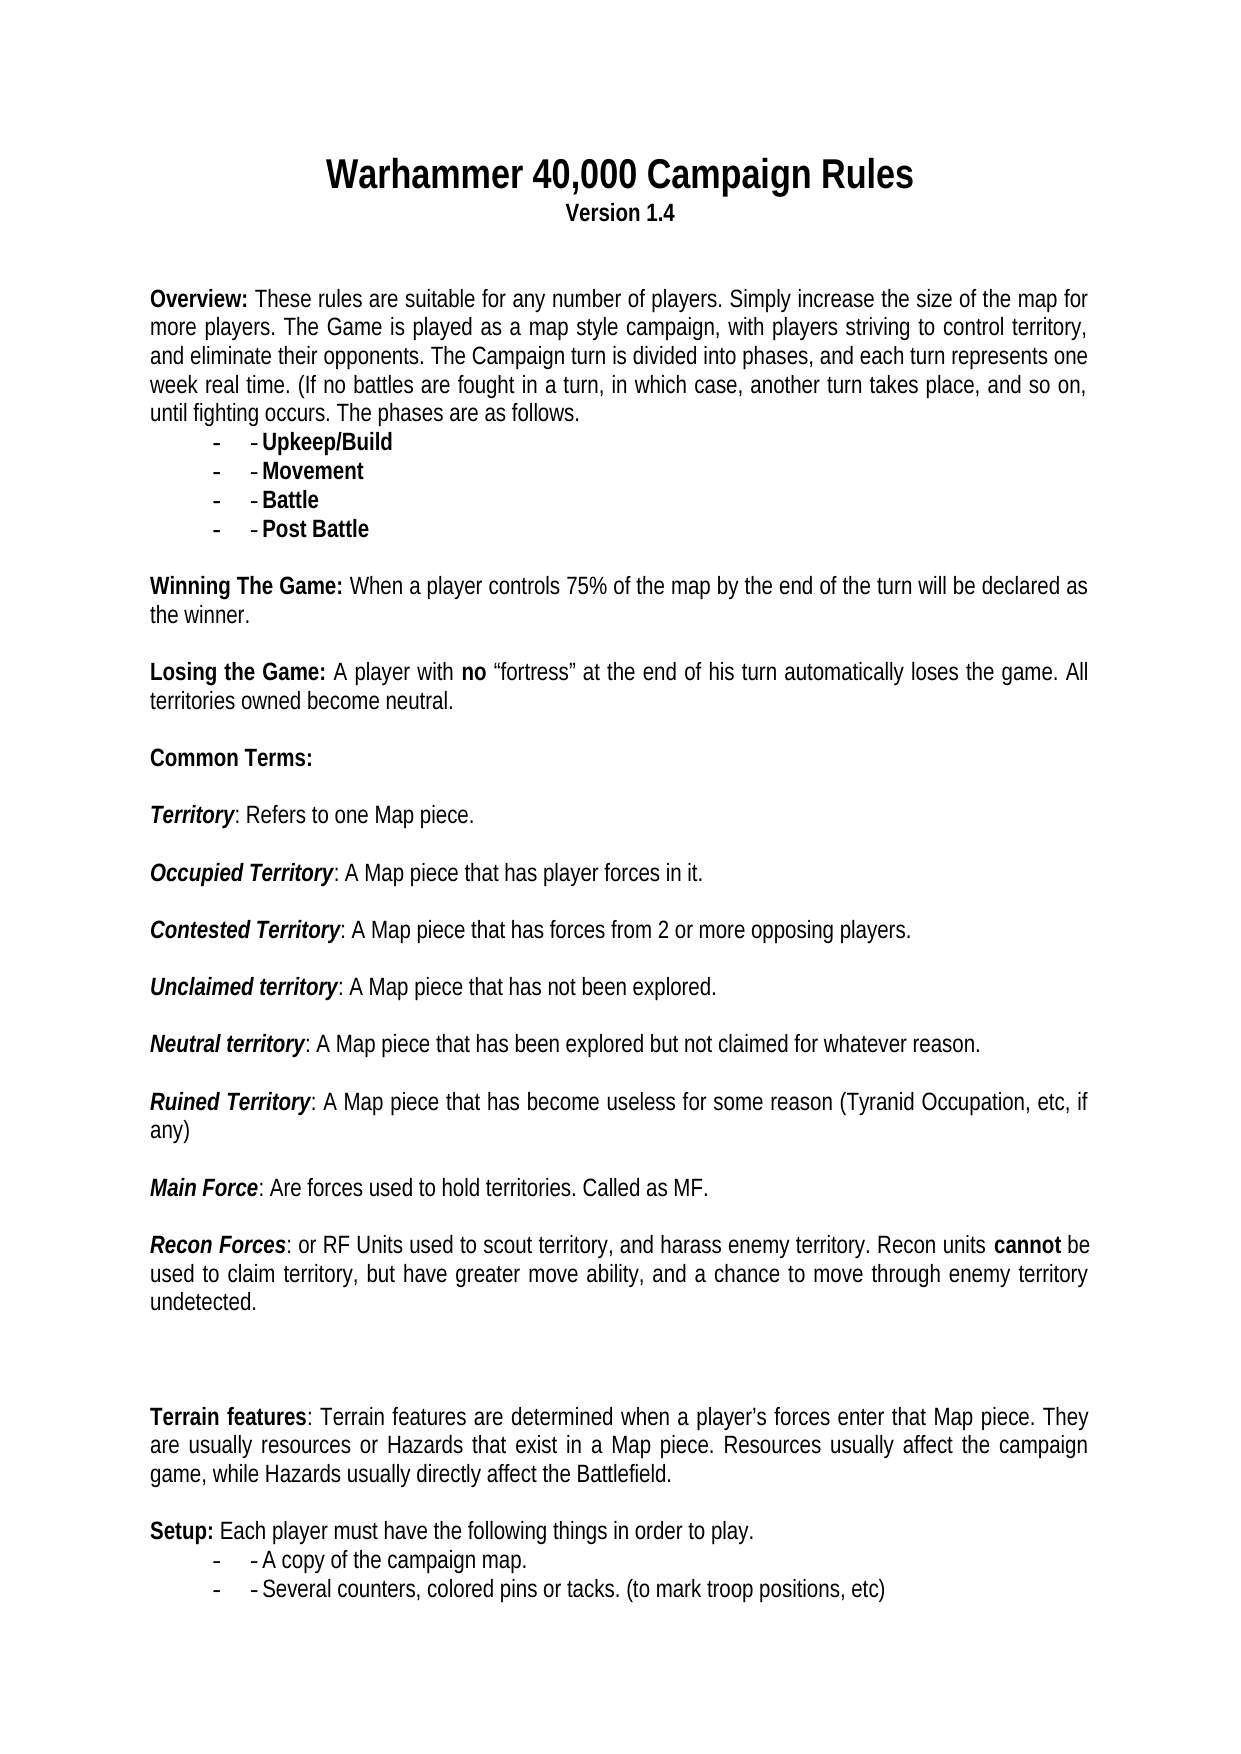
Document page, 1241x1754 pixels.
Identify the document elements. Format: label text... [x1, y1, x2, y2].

text Common Terms: [150, 743, 1090, 772]
list - Post [212, 513, 1090, 542]
text Contested Territory: A Map piece that has forces from 2 or more opposing players. [150, 915, 1090, 943]
text Main Force: Are forces used to hold territories. Called as MF. [150, 1173, 1090, 1201]
text Ruined Territory: A Map piece that has become useless for some reason (Tyranid Occupation, etc, if any) [150, 1087, 1090, 1144]
text Overview: These rules are suitable for any number of players. Simply increase the size of the map for more players. The Game is played as a map style campaign, with players striving to control territory, and eliminate their opponents. The Campaign turn is divided into phases, and each turn represents one week real time. (If no battles are fought in a turn, in which case, another turn takes place, and so on, until fighting occurs. The phases are as follows. [150, 284, 1090, 427]
text Version 1.4 [150, 198, 1090, 226]
list - A copy of the campaign map. [212, 1545, 1090, 1574]
text Warhammer 40,000 Campaign Rules [150, 150, 1090, 198]
text Losing the Game: A player with no “fortress” at the end of his turn automatically loses the game. All territories owned become neutral. [150, 657, 1090, 714]
text Recon Forces: or RF Units used to scout territory, and harass enemy territory. Recon units cannot be used to claim territory, but have greater move ability, and a chance to move through enemy territory undetected. [150, 1230, 1090, 1316]
list - [212, 485, 1090, 513]
text Territory: Refers to one Map piece. [150, 800, 1090, 829]
text Occupied Territory: A Map piece that has player forces in it. [150, 857, 1090, 886]
text Winning The Game: When a player controls 75% of the map by the end of the turn will be declared as the winner. [150, 571, 1090, 628]
list - Upkeep/Build [212, 427, 1090, 456]
list - Movement [212, 456, 1090, 485]
list - Several counters, colored pins or tacks. (to mark troop positions, etc) [212, 1574, 1090, 1603]
text Setup: Each player must have the following things in order to play. [150, 1516, 1090, 1545]
text Terrain features: Terrain features are determined when a player’s forces enter that Map piece. They are usually resources or Hazards that exist in a Map piece. Resources usually affect the campaign game, while Hazards usually directly affect the Battlefield. [150, 1402, 1090, 1488]
text Neutral territory: A Map piece that has been explored but not claimed for whatever reason. [150, 1029, 1090, 1058]
text Unclaimed territory: A Map piece that has not been explored. [150, 972, 1090, 1001]
